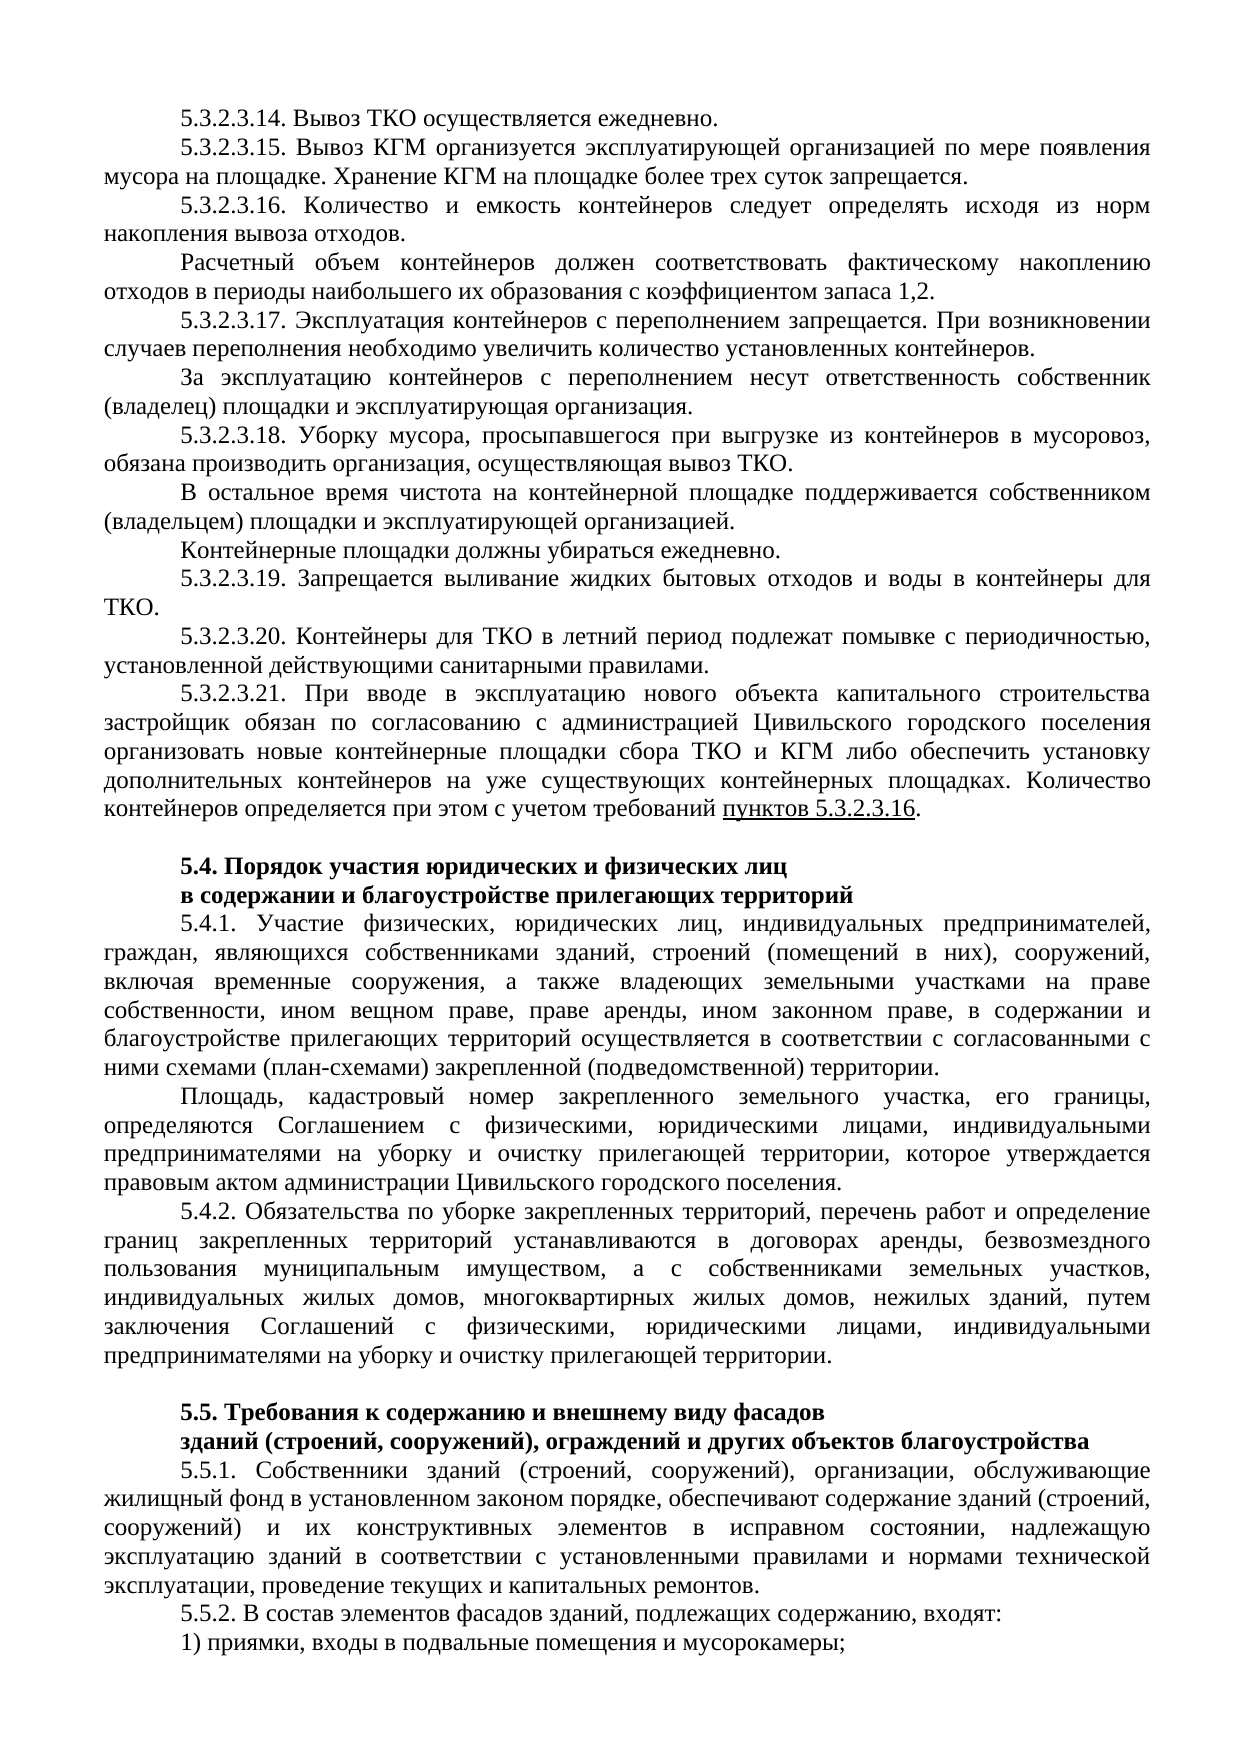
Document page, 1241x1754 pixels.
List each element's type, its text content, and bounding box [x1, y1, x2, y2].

text 5.3.2.3.20. Контейнеры для ТКО в летний период подлежат помывке с периодичностью, установленной действующими санитарными правилами. [103, 621, 1152, 678]
text 5.5. Требования к содержанию и внешнему виду фасадов [103, 1397, 1152, 1426]
text 5.3.2.3.18. Уборку мусора, просыпавшегося при выгрузке из контейнеров в мусоровоз, обязана производить организация, осуществляющая вывоз ТКО. [103, 420, 1152, 477]
text 5.4.1. Участие физических, юридических лиц, индивидуальных предпринимателей, граждан, являющихся собственниками зданий, строений (помещений в них), сооружений, включая временные сооружения, а также владеющих земельными участками на праве собственности, ином вещном праве, праве аренды, ином законном праве, в содержании и благоустройстве прилегающих территорий осуществляется в соответствии с согласованными с ними схемами (план-схемами) закрепленной (подведомственной) территории. [103, 908, 1152, 1081]
text 5.3.2.3.16. Количество и емкость контейнеров следует определять исходя из норм накопления вывоза отходов. [103, 190, 1152, 247]
text В остальное время чистота на контейнерной площадке поддерживается собственником (владельцем) площадки и эксплуатирующей организацией. [103, 477, 1152, 535]
text 5.3.2.3.19. Запрещается выливание жидких бытовых отходов и воды в контейнеры для ТКО. [103, 563, 1152, 621]
text За эксплуатацию контейнеров с переполнением несут ответственность собственник (владелец) площадки и эксплуатирующая организация. [103, 362, 1152, 420]
text 5.3.2.3.21. При вводе в эксплуатацию нового объекта капитального строительства застройщик обязан по согласованию с администрацией Цивильского городского поселения организовать новые контейнерные площадки сбора ТКО и КГМ либо обеспечить установку дополнительных контейнеров на уже существующих контейнерных площадках. Количество контейнеров определяется при этом с учетом требований пунктов 5.3.2.3.16. [103, 678, 1152, 822]
text 1) приямки, входы в подвальные помещения и мусорокамеры; [103, 1627, 1152, 1656]
text Контейнерные площадки должны убираться ежедневно. [103, 535, 1152, 563]
text Расчетный объем контейнеров должен соответствовать фактическому накоплению отходов в периоды наибольшего их образования с коэффициентом запаса 1,2. [103, 247, 1152, 305]
text в содержании и благоустройстве прилегающих территорий [103, 880, 1152, 908]
text зданий (строений, сооружений), ограждений и других объектов благоустройства [103, 1426, 1152, 1455]
text 5.3.2.3.15. Вывоз КГМ организуется эксплуатирующей организацией по мере появления мусора на площадке. Хранение КГМ на площадке более трех суток запрещается. [103, 132, 1152, 190]
text 5.4. Порядок участия юридических и физических лиц [103, 851, 1152, 880]
text Площадь, кадастровый номер закрепленного земельного участка, его границы, определяются Соглашением с физическими, юридическими лицами, индивидуальными предпринимателями на уборку и очистку прилегающей территории, которое утверждается правовым актом администрации Цивильского городского поселения. [103, 1081, 1152, 1196]
text 5.3.2.3.14. Вывоз ТКО осуществляется ежедневно. [103, 103, 1152, 132]
text 5.5.2. В состав элементов фасадов зданий, подлежащих содержанию, входят: [103, 1598, 1152, 1627]
text 5.4.2. Обязательства по уборке закрепленных территорий, перечень работ и определение границ закрепленных территорий устанавливаются в договорах аренды, безвозмездного пользования муниципальным имуществом, а с собственниками земельных участков, индивидуальных жилых домов, многоквартирных жилых домов, нежилых зданий, путем заключения Соглашений с физическими, юридическими лицами, индивидуальными предпринимателями на уборку и очистку прилегающей территории. [103, 1196, 1152, 1368]
text 5.3.2.3.17. Эксплуатация контейнеров с переполнением запрещается. При возникновении случаев переполнения необходимо увеличить количество установленных контейнеров. [103, 305, 1152, 362]
text 5.5.1. Собственники зданий (строений, сооружений), организации, обслуживающие жилищный фонд в установленном законом порядке, обеспечивают содержание зданий (строений, сооружений) и их конструктивных элементов в исправном состоянии, надлежащую эксплуатацию зданий в соответствии с установленными правилами и нормами технической эксплуатации, проведение текущих и капитальных ремонтов. [103, 1455, 1152, 1598]
